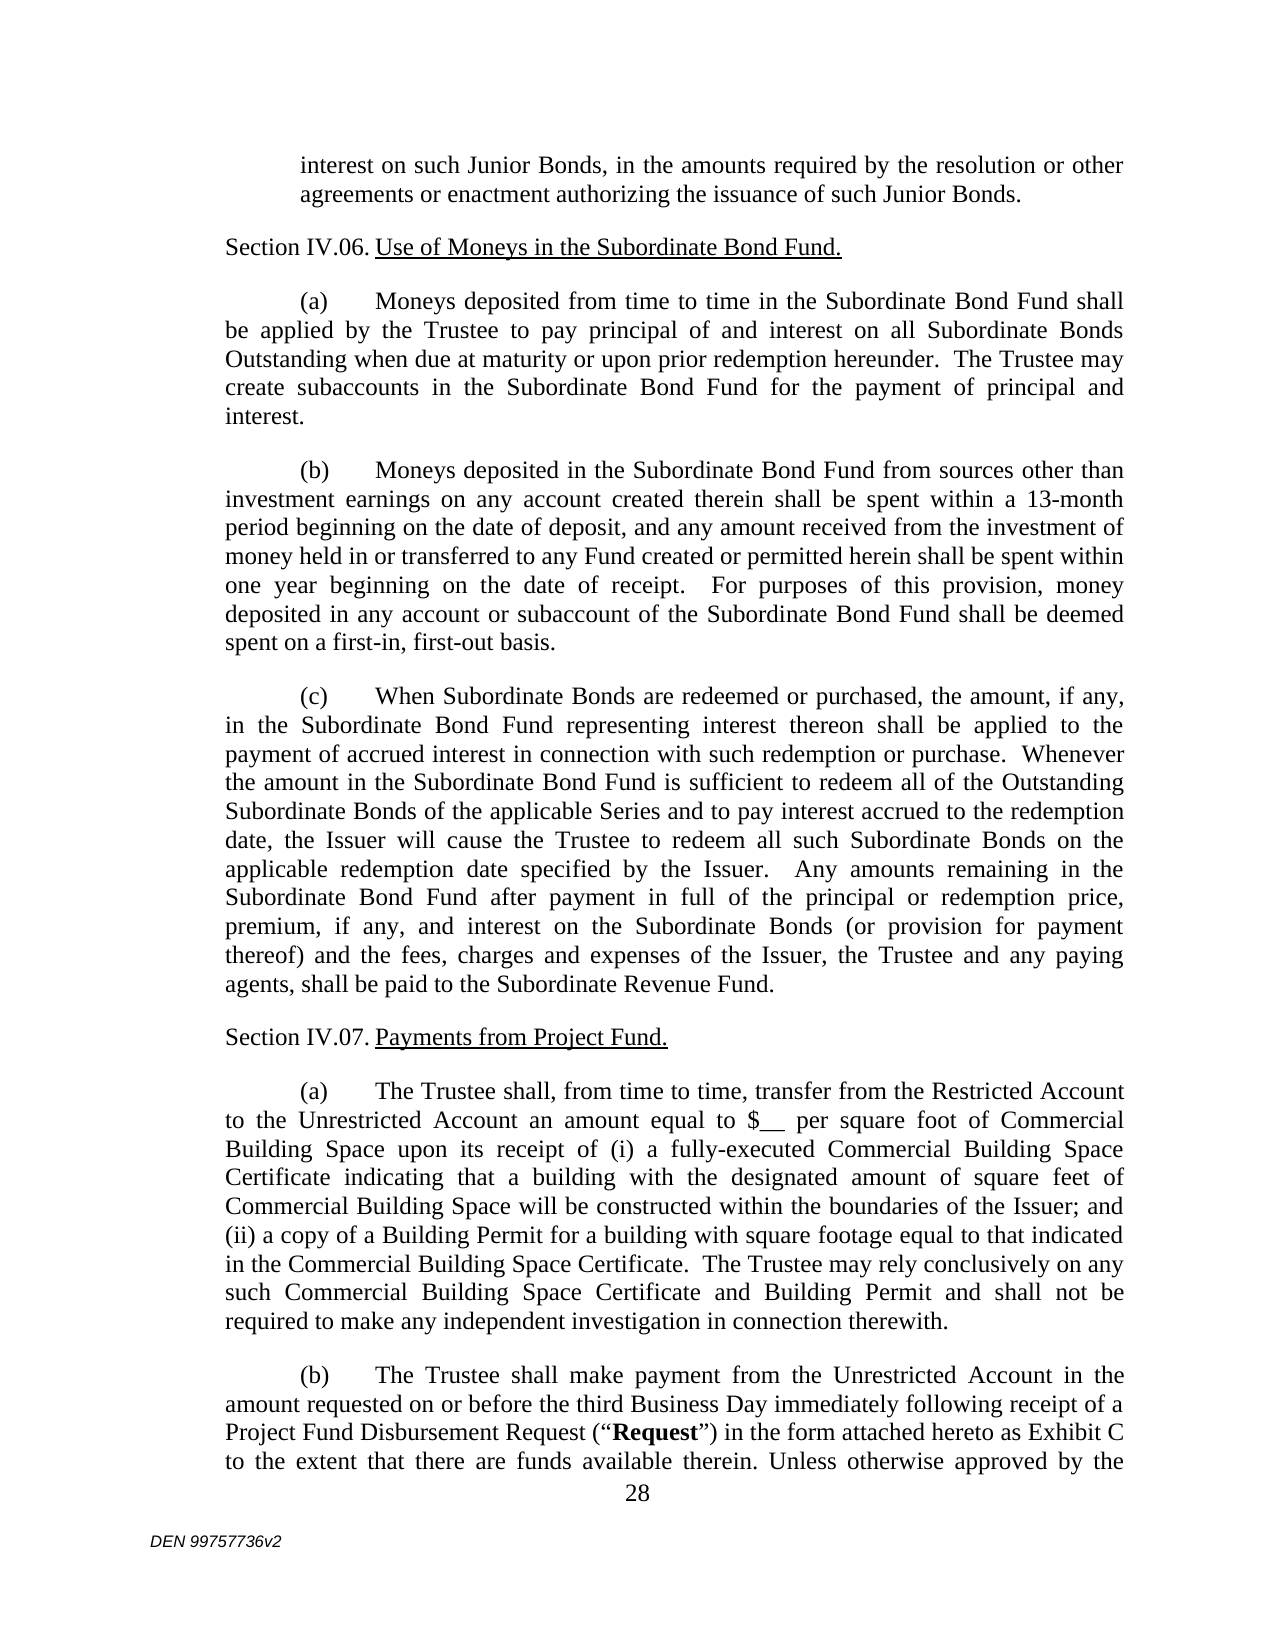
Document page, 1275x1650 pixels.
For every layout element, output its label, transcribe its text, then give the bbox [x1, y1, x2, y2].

text The Trustee shall, from time to time, transfer from the Restricted Account to the Unrestricted Account an amount equal to $__ per square foot of Commercial Building Space upon its receipt of (i) a fully-executed Commercial Building Space Certificate indicating that a building with the designated amount of square feet of Commercial Building Space will be constructed within the boundaries of the Issuer; and (ii) a copy of a Building Permit for a building with square footage equal to that indicated in the Commercial Building Space Certificate. The Trustee may rely conclusively on any such Commercial Building Space Certificate and Building Permit and shall not be required to make any independent investigation in connection therewith. [225, 1076, 1125, 1335]
text Use of Moneys in the Subordinate Bond Fund. [150, 232, 1125, 261]
text Moneys deposited in the Subordinate Bond Fund from sources other than investment earnings on any account created therein shall be spent within a 13-month period beginning on the date of deposit, and any amount received from the investment of money held in or transferred to any Fund created or permitted herein shall be spent within one year beginning on the date of receipt. For purposes of this provision, money deposited in any account or subaccount of the Subordinate Bond Fund shall be deemed spent on a first-in, first-out basis. [225, 455, 1125, 656]
text Payments from Project Fund. [150, 1022, 1125, 1051]
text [225, 1360, 1125, 1475]
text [300, 150, 1125, 207]
text When Subordinate Bonds are redeemed or purchased, the amount, if any, in the Subordinate Bond Fund representing interest thereon shall be applied to the payment of accrued interest in connection with such redemption or purchase. Whenever the amount in the Subordinate Bond Fund is sufficient to redeem all of the Outstanding Subordinate Bonds of the applicable Series and to pay interest accrued to the redemption date, the Issuer will cause the Trustee to redeem all such Subordinate Bonds on the applicable redemption date specified by the Issuer. Any amounts remaining in the Subordinate Bond Fund after payment in full of the principal or redemption price, premium, if any, and interest on the Subordinate Bonds (or provision for payment thereof) and the fees, charges and expenses of the Issuer, the Trustee and any paying agents, shall be paid to the Subordinate Revenue Fund. [225, 681, 1125, 997]
text Moneys deposited from time to time in the Subordinate Bond Fund shall be applied by the Trustee to pay principal of and interest on all Subordinate Bonds Outstanding when due at maturity or upon prior redemption hereunder. The Trustee may create subaccounts in the Subordinate Bond Fund for the payment of principal and interest. [225, 286, 1125, 430]
